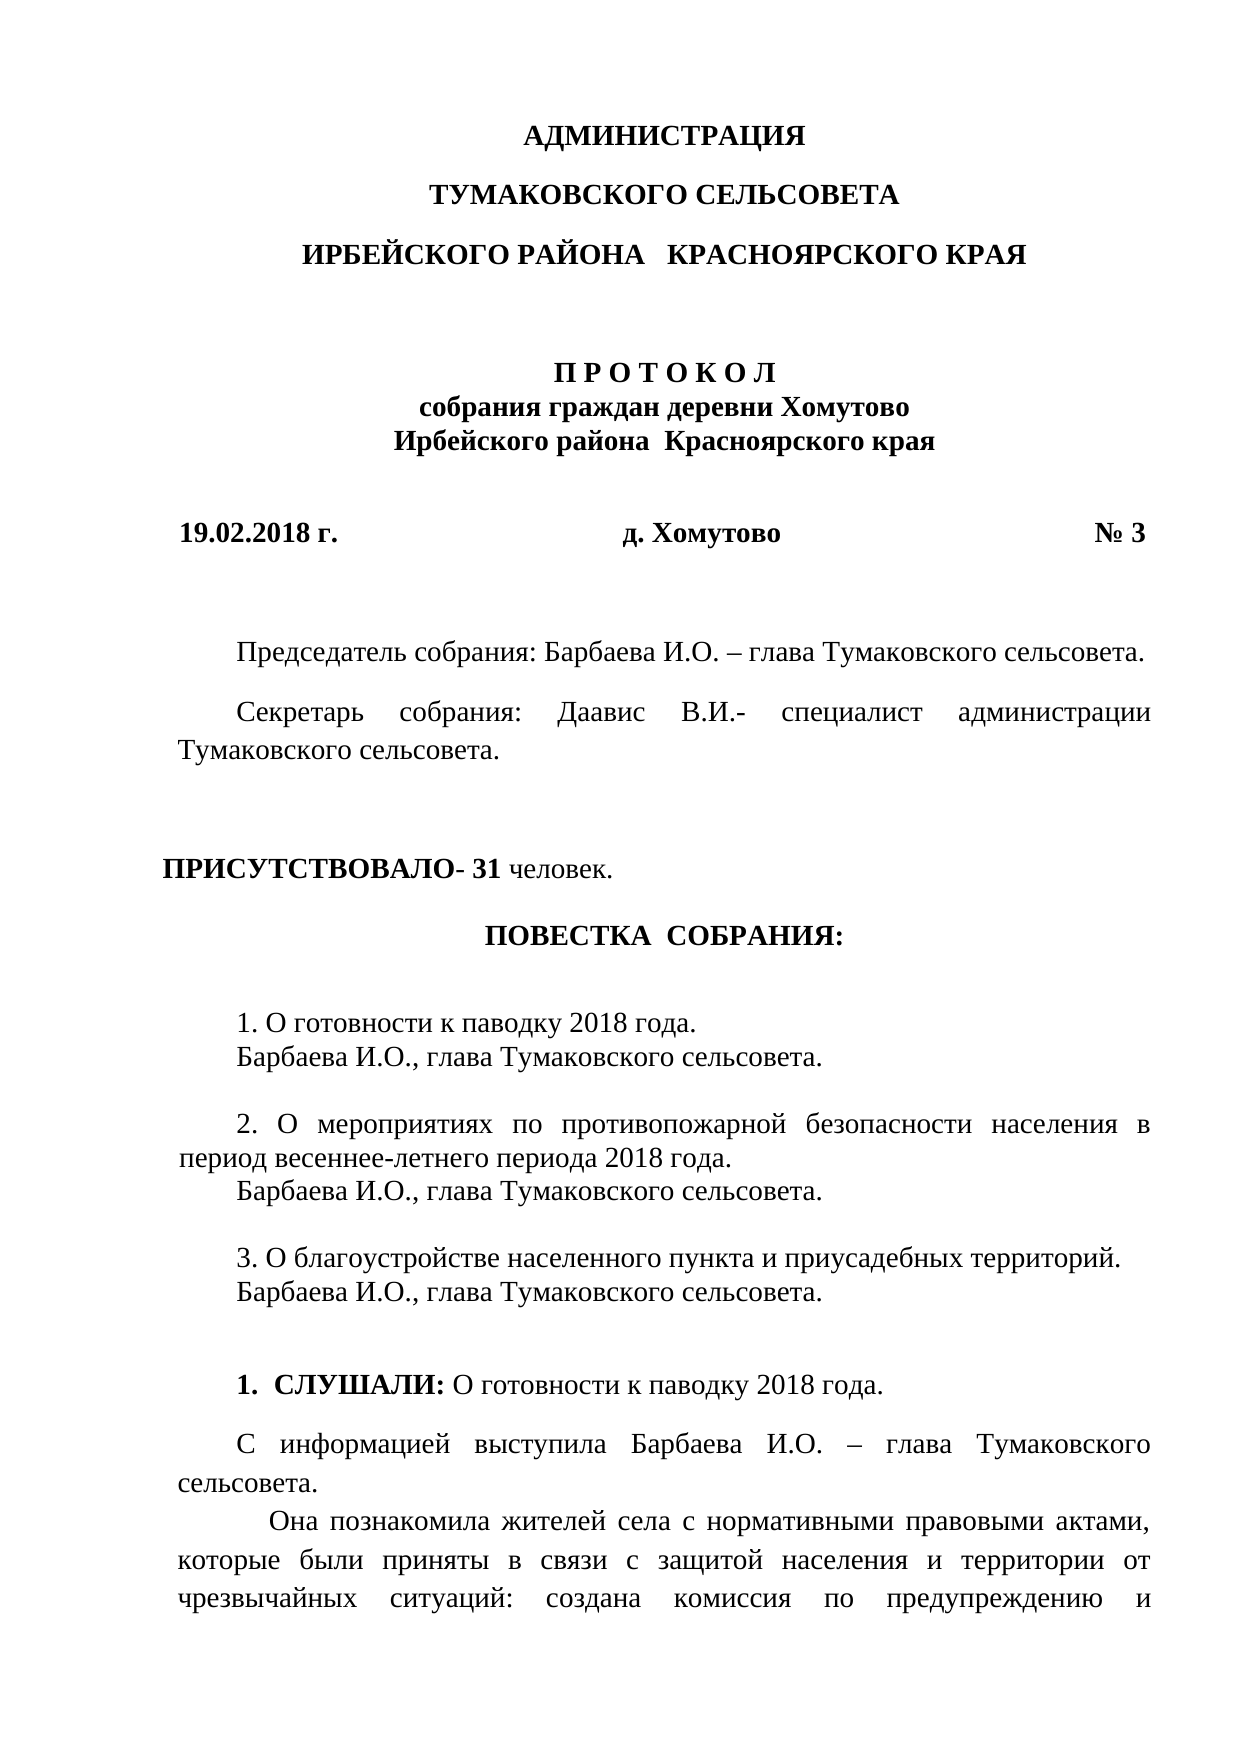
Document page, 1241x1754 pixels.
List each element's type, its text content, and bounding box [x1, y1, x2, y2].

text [177, 1503, 1152, 1614]
text Барбаева И.О., глава Тумаковского сельсовета. [179, 1173, 1152, 1207]
list СЛУШАЛИ: О готовности к паводку 2018 года. [236, 1367, 1152, 1400]
text 2. О мероприятиях по противопожарной безопасности населения в период весеннее-летнего периода 2018 года. [179, 1106, 1152, 1173]
text 1. О готовности к паводку 2018 года. [177, 1006, 1152, 1039]
text С информацией выступила Барбаева И.О. – глава Тумаковского сельсовета. [177, 1426, 1152, 1498]
text Барбаева И.О., глава Тумаковского сельсовета. [177, 1039, 1152, 1073]
text Барбаева И.О., глава Тумаковского сельсовета. [179, 1274, 1152, 1307]
text 3. О благоустройстве населенного пункта и приусадебных территорий. [179, 1240, 1152, 1274]
text Секретарь собрания: Даавис В.И.- специалист администрации Тумаковского сельсовета. [177, 694, 1152, 766]
text П Р О Т О К О Л [177, 356, 1152, 389]
text ПОВЕСТКА СОБРАНИЯ: [177, 918, 1152, 952]
text ИРБЕЙСКОГО РАЙОНА КРАСНОЯРСКОГО КРАЯ [177, 237, 1152, 270]
text собрания граждан деревни Хомутово [177, 389, 1152, 423]
text Ирбейского района Красноярского края [177, 423, 1152, 456]
text ПРИСУТСТВОВАЛО- 31 человек. [162, 851, 1152, 884]
text 19.02.2018 г. д. Хомутово № 3 [179, 516, 1152, 549]
text ТУМАКОВСКОГО СЕЛЬСОВЕТА [177, 177, 1152, 211]
text АДМИНИСТРАЦИЯ [177, 118, 1152, 152]
text Председатель собрания: Барбаева И.О. – глава Тумаковского сельсовета. [177, 634, 1152, 668]
